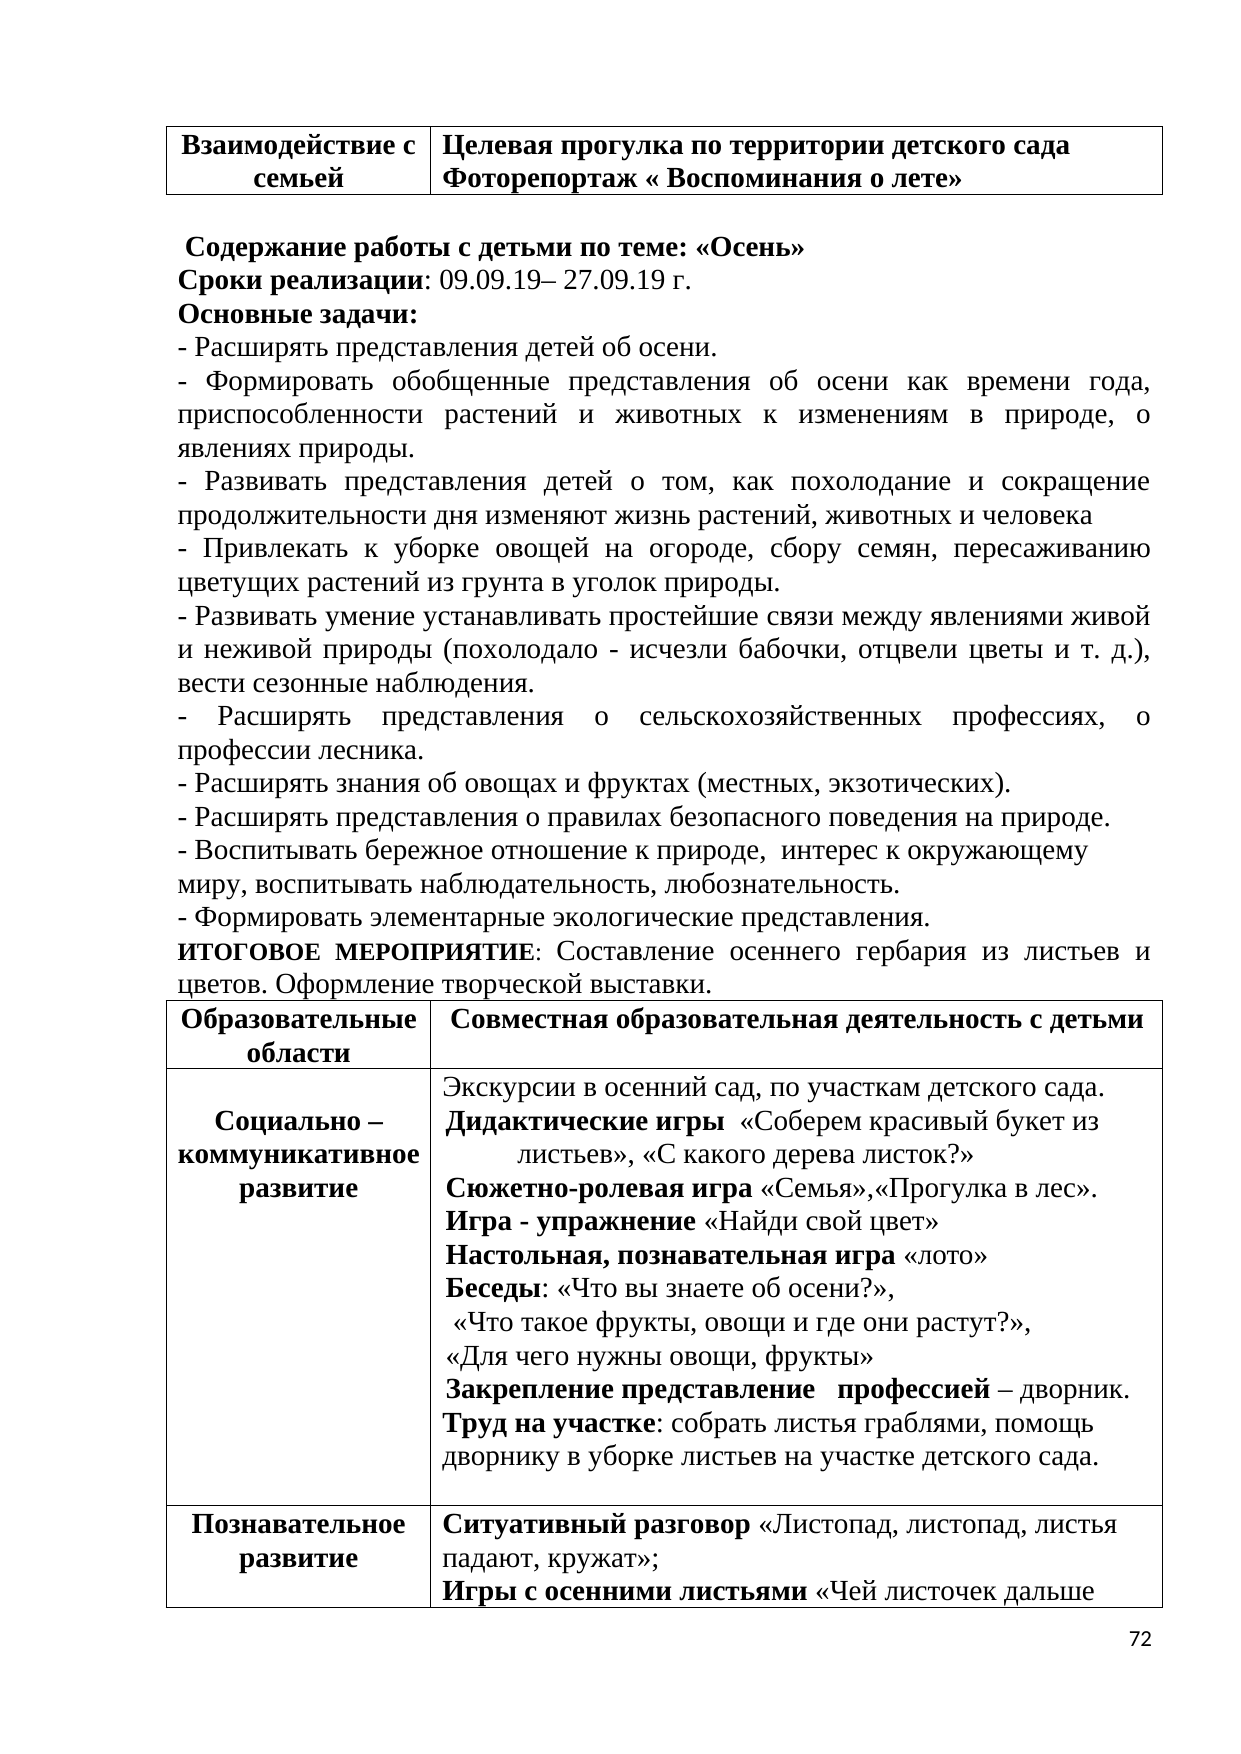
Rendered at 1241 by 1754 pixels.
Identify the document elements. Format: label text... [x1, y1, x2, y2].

text - Воспитывать бережное отношение к природе, интерес к окружающему миру, воспитывать наблюдательность, любознательность. [177, 832, 1152, 899]
text ИТОГОВОЕ МЕРОПРИЯТИЕ: Составление осеннего гербария из листьев и цветов. Оформление творческой выставки. [177, 933, 1152, 1000]
table_header Образовательные области [167, 1001, 430, 1068]
text Содержание работы с детьми по теме: «Осень» [177, 229, 1152, 262]
table_header Совместная образовательная деятельность с детьми [431, 1001, 1162, 1068]
text - Расширять представления о правилах безопасного поведения на природе. [177, 799, 1152, 832]
text - Развивать умение устанавливать простейшие связи между явлениями живой и неживой природы (похолодало - исчезли бабочки, отцвели цветы и т. д.), вести сезонные наблюдения. [177, 598, 1152, 698]
text - Привлекать к уборке овощей на огороде, сбору семян, пересаживанию цветущих растений из грунта в уголок природы. [177, 531, 1152, 598]
text Сроки реализации: 09.09.19– 27.09.19 г. [177, 262, 1152, 296]
text - Расширять представления о сельскохозяйственных профессиях, о профессии лесника. [177, 698, 1152, 765]
text - Расширять представления детей об осени. [177, 329, 1152, 363]
table_cell Социально – коммуникативное развитие [167, 1069, 430, 1505]
text - Расширять знания об овощах и фруктах (местных, экзотических). [177, 765, 1152, 799]
table_cell Взаимодействие с семьей [167, 127, 430, 194]
text - Развивать представления детей о том, как похолодание и сокращение продолжительности дня изменяют жизнь растений, животных и человека [177, 463, 1152, 531]
text - Формировать элементарные экологические представления. [177, 899, 1152, 933]
table_cell Экскурсии в осенний сад, по участкам детского сада. Дидактические игры «Соберем красивый букет из листьев», «С какого дерева листок?» Сюжетно-ролевая игра «Семья»,«Прогулка в лес». Игра - упражнение «Найди свой цвет» Настольная, познавательная игра «лото» Беседы: «Что вы знаете об осени?», «Что такое фрукты, овощи и где они растут?», «Для чего нужны овощи, фрукты» Закрепление представление профессией – дворник. Труд на участке: собрать листья граблями, помощь дворнику в уборке листьев на участке детского сада. [431, 1069, 1162, 1505]
table_cell Целевая прогулка по территории детского сада Фоторепортаж « Воспоминания о лете» [431, 127, 1162, 194]
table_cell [431, 1506, 1162, 1607]
text Основные задачи: [177, 296, 1152, 329]
text - Формировать обобщенные представления об осени как времени года, приспособленности растений и животных к изменениям в природе, о явлениях природы. [177, 363, 1152, 463]
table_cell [167, 1506, 430, 1607]
